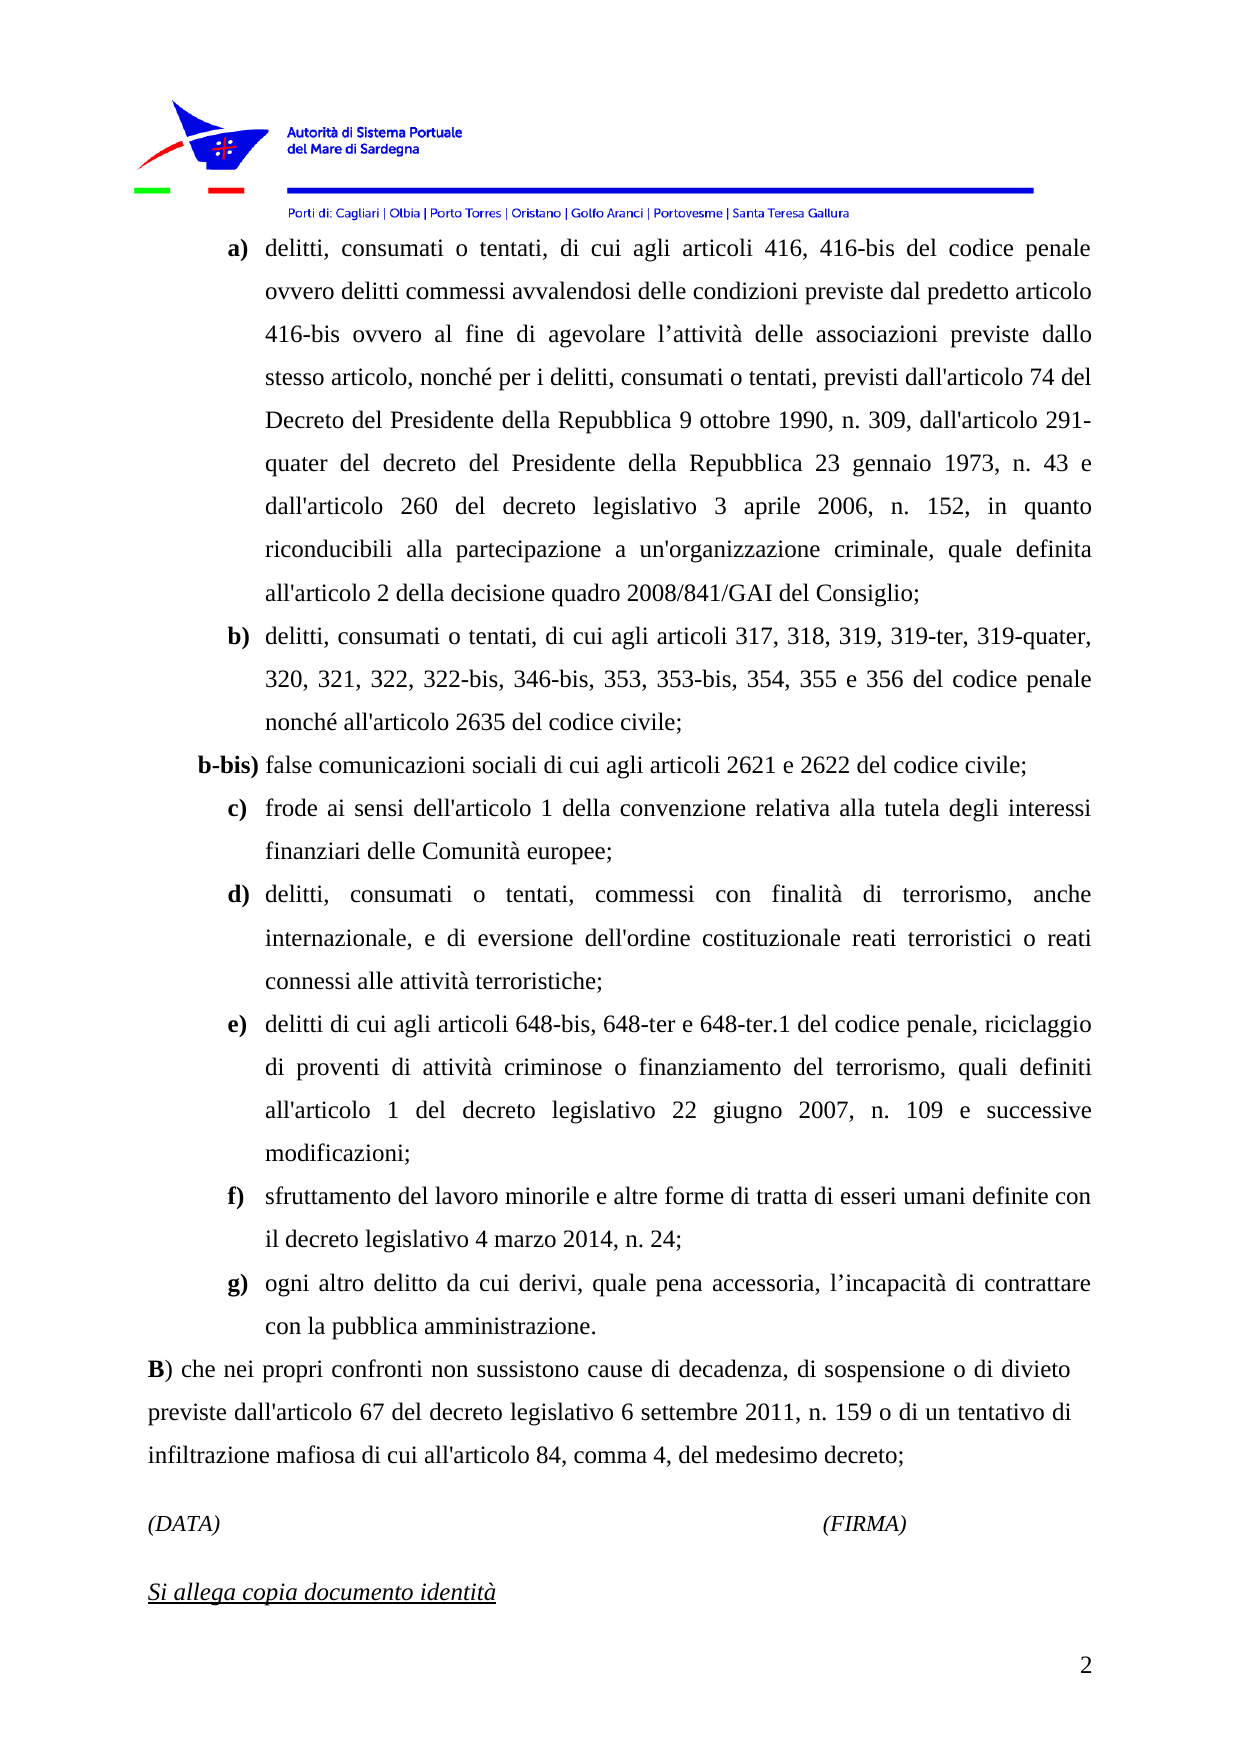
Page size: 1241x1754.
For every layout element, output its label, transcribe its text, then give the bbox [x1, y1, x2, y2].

text B) che nei propri confronti non sussistono cause di decadenza, di sospensione o di divieto previste dall'articolo 67 del decreto legislativo 6 settembre 2011, n. 159 o di un tentativo di infiltrazione mafiosa di cui all'articolo 84, comma 4, del medesimo decreto; [148, 1354, 1072, 1469]
text (DATA) (FIRMA) [148, 1509, 1092, 1536]
picture [88, 75, 1034, 233]
list sfruttamento del lavoro minorile e altre forme di tratta di esseri umani definite con il decreto legislativo 4 marzo 2014, n. 24; [227, 1181, 1092, 1253]
text Si allega copia documento identità [148, 1577, 1092, 1606]
list delitti, consumati o tentati, commessi con finalità di terrorismo, anche internazionale, e di eversione dell'ordine costituzionale reati terroristici o reati connessi alle attività terroristiche; [227, 879, 1092, 994]
list delitti, consumati o tentati, di cui agli articoli 416, 416-bis del codice penale ovvero delitti commessi avvalendosi delle condizioni previste dal predetto articolo 416-bis ovvero al fine di agevolare l’attività delle associazioni previste dallo stesso articolo, nonché per i delitti, consumati o tentati, previsti dall'articolo 74 del Decreto del Presidente della Repubblica 9 ottobre 1990, n. 309, dall'articolo 291-quater del decreto del Presidente della Repubblica 23 gennaio 1973, n. 43 e dall'articolo 260 del decreto legislativo 3 aprile 2006, n. 152, in quanto riconducibili alla partecipazione a un'organizzazione criminale, quale definita all'articolo 2 della decisione quadro 2008/841/GAI del Consiglio; [227, 233, 1092, 606]
list ogni altro delitto da cui derivi, quale pena accessoria, l’incapacità di contrattare con la pubblica amministrazione. [227, 1268, 1092, 1339]
text b-bis) false comunicazioni sociali di cui agli articoli 2621 e 2622 del codice civile; [148, 750, 1092, 779]
list frode ai sensi dell'articolo 1 della convenzione relativa alla tutela degli interessi finanziari delle Comunità europee; [227, 793, 1092, 865]
list delitti, consumati o tentati, di cui agli articoli 317, 318, 319, 319-ter, 319-quater, 320, 321, 322, 322-bis, 346-bis, 353, 353-bis, 354, 355 e 356 del codice penale nonché all'articolo 2635 del codice civile; [227, 621, 1092, 736]
list delitti di cui agli articoli 648-bis, 648-ter e 648-ter.1 del codice penale, riciclaggio di proventi di attività criminose o finanziamento del terrorismo, quali definiti all'articolo 1 del decreto legislativo 22 giugno 2007, n. 109 e successive modificazioni; [227, 1009, 1092, 1167]
